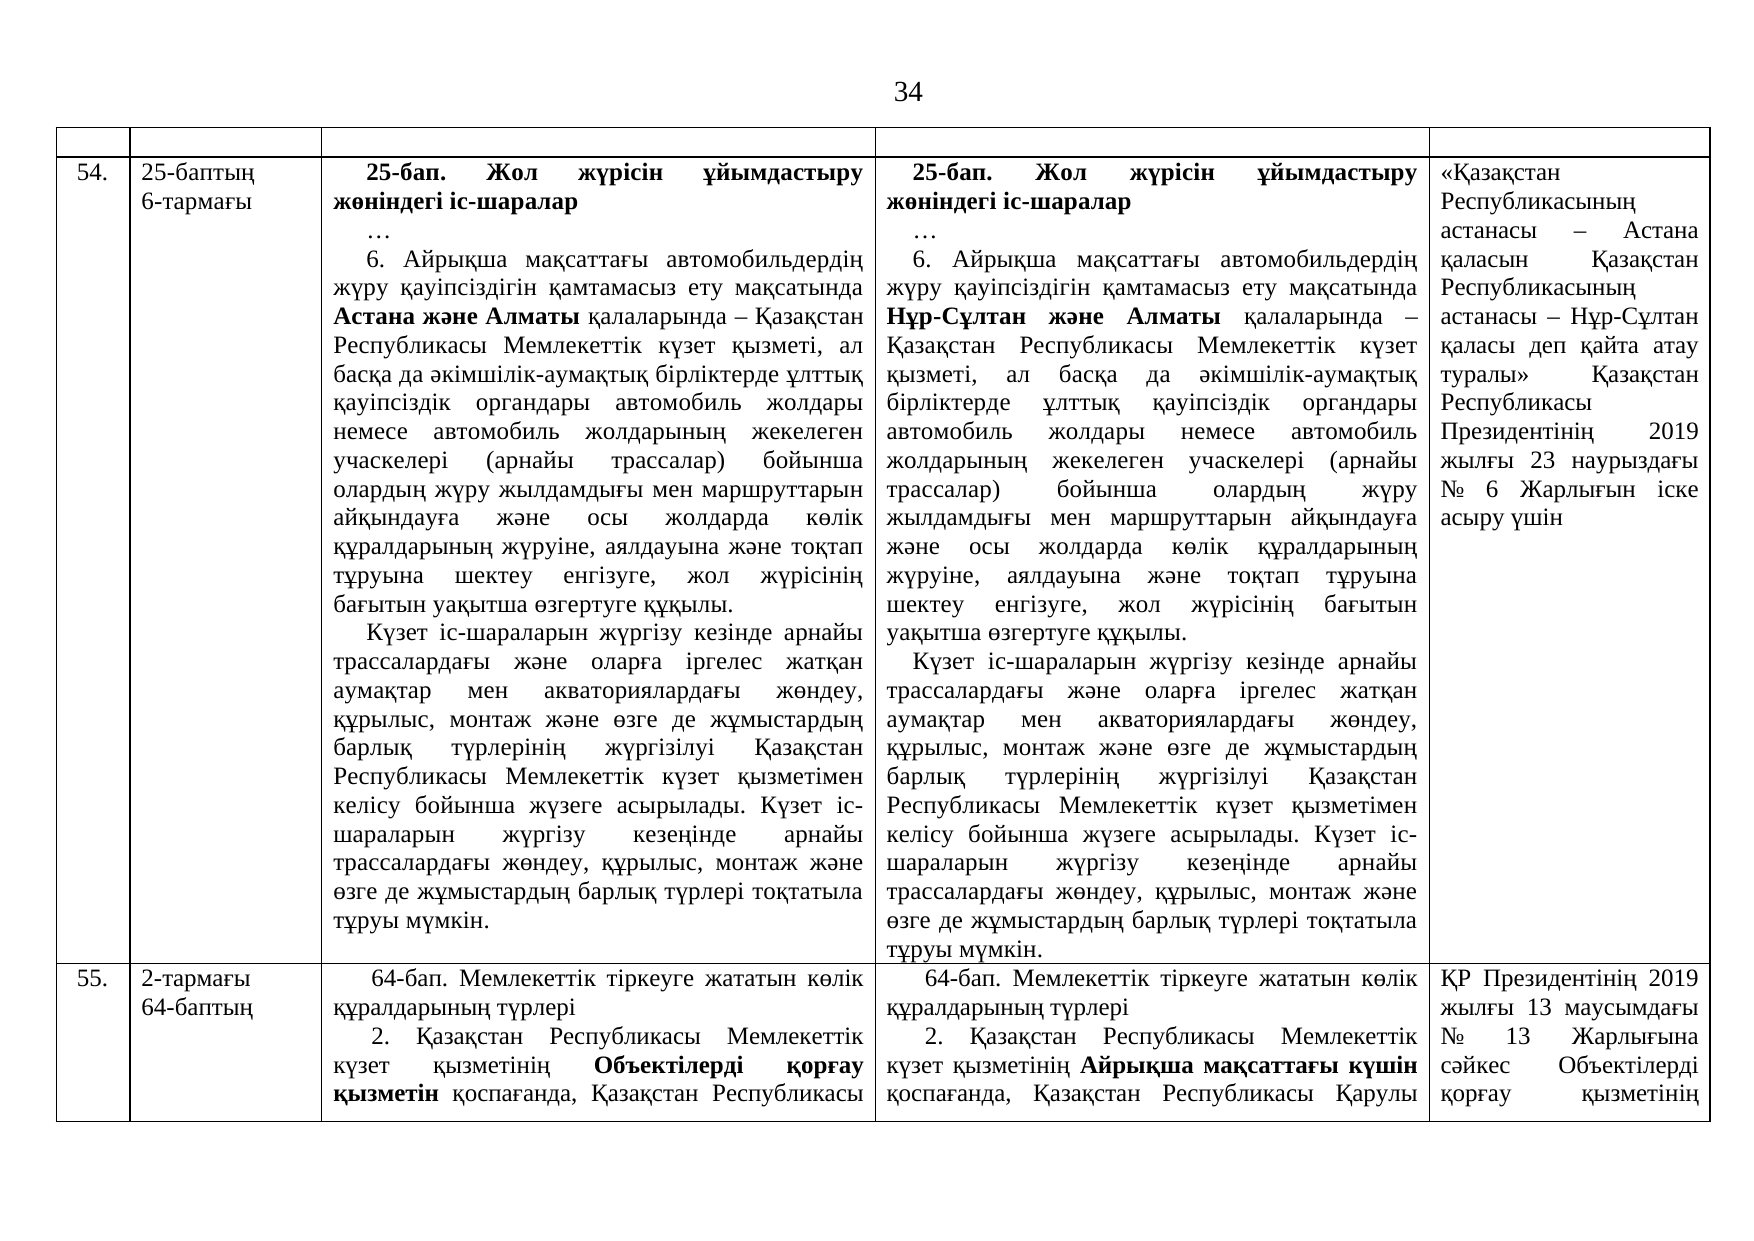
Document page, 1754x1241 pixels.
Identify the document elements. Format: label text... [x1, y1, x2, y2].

table_cell [57, 964, 129, 1121]
table_cell [57, 128, 129, 156]
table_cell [322, 964, 875, 1121]
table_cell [876, 128, 1429, 156]
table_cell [876, 964, 1429, 1121]
table_cell 2-тармағы 64-баптың [131, 964, 321, 1121]
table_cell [322, 128, 875, 156]
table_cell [1430, 964, 1709, 1121]
table_cell 25-бап. Жол жүрісін ұйымдастыру жөніндегі іс-шаралар … 6. Айрықша мақсаттағы автомобильдердің жүру қауіпсіздігін қамтамасыз ету мақсатында Астана және Алматы қалаларында – Қазақстан Республикасы Мемлекеттік күзет қызметі, ал басқа да әкімшілік-аумақтық бірліктерде ұлттық қауіпсіздік органдары автомобиль жолдары немесе автомобиль жолдарының жекелеген учаскелері (арнайы трассалар) бойынша олардың жүру жылдамдығы мен маршруттарын айқындауға және осы жолдарда көлік құралдарының жүруіне, аялдауына және тоқтап тұруына шектеу енгізуге, жол жүрісінің бағытын уақытша өзгертуге құқылы. Күзет іс-шараларын жүргізу кезінде арнайы трассалардағы және оларға іргелес жатқан аумақтар мен акваториялардағы жөндеу, құрылыс, монтаж және өзге де жұмыстардың барлық түрлерінің жүргізілуі Қазақстан Республикасы Мемлекеттік күзет қызметімен келісу бойынша жүзеге асырылады. Күзет іс-шараларын жүргізу кезеңінде арнайы трассалардағы жөндеу, құрылыс, монтаж және өзге де жұмыстардың барлық түрлері тоқтатыла тұруы мүмкін. [322, 158, 875, 962]
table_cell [131, 128, 321, 156]
table_cell 25-бап. Жол жүрісін ұйымдастыру жөніндегі іс-шаралар … 6. Айрықша мақсаттағы автомобильдердің жүру қауіпсіздігін қамтамасыз ету мақсатында Нұр-Сұлтан және Алматы қалаларында – Қазақстан Республикасы Мемлекеттік күзет қызметі, ал басқа да әкімшілік-аумақтық бірліктерде ұлттық қауіпсіздік органдары автомобиль жолдары немесе автомобиль жолдарының жекелеген учаскелері (арнайы трассалар) бойынша олардың жүру жылдамдығы мен маршруттарын айқындауға және осы жолдарда көлік құралдарының жүруіне, аялдауына және тоқтап тұруына шектеу енгізуге, жол жүрісінің бағытын уақытша өзгертуге құқылы. Күзет іс-шараларын жүргізу кезінде арнайы трассалардағы және оларға іргелес жатқан аумақтар мен акваториялардағы жөндеу, құрылыс, монтаж және өзге де жұмыстардың барлық түрлерінің жүргізілуі Қазақстан Республикасы Мемлекеттік күзет қызметімен келісу бойынша жүзеге асырылады. Күзет іс-шараларын жүргізу кезеңінде арнайы трассалардағы жөндеу, құрылыс, монтаж және өзге де жұмыстардың барлық түрлері тоқтатыла тұруы мүмкін. [876, 158, 1429, 962]
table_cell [1430, 128, 1709, 156]
table_cell [57, 158, 129, 962]
table_cell 25-баптың 6-тармағы [131, 158, 321, 962]
